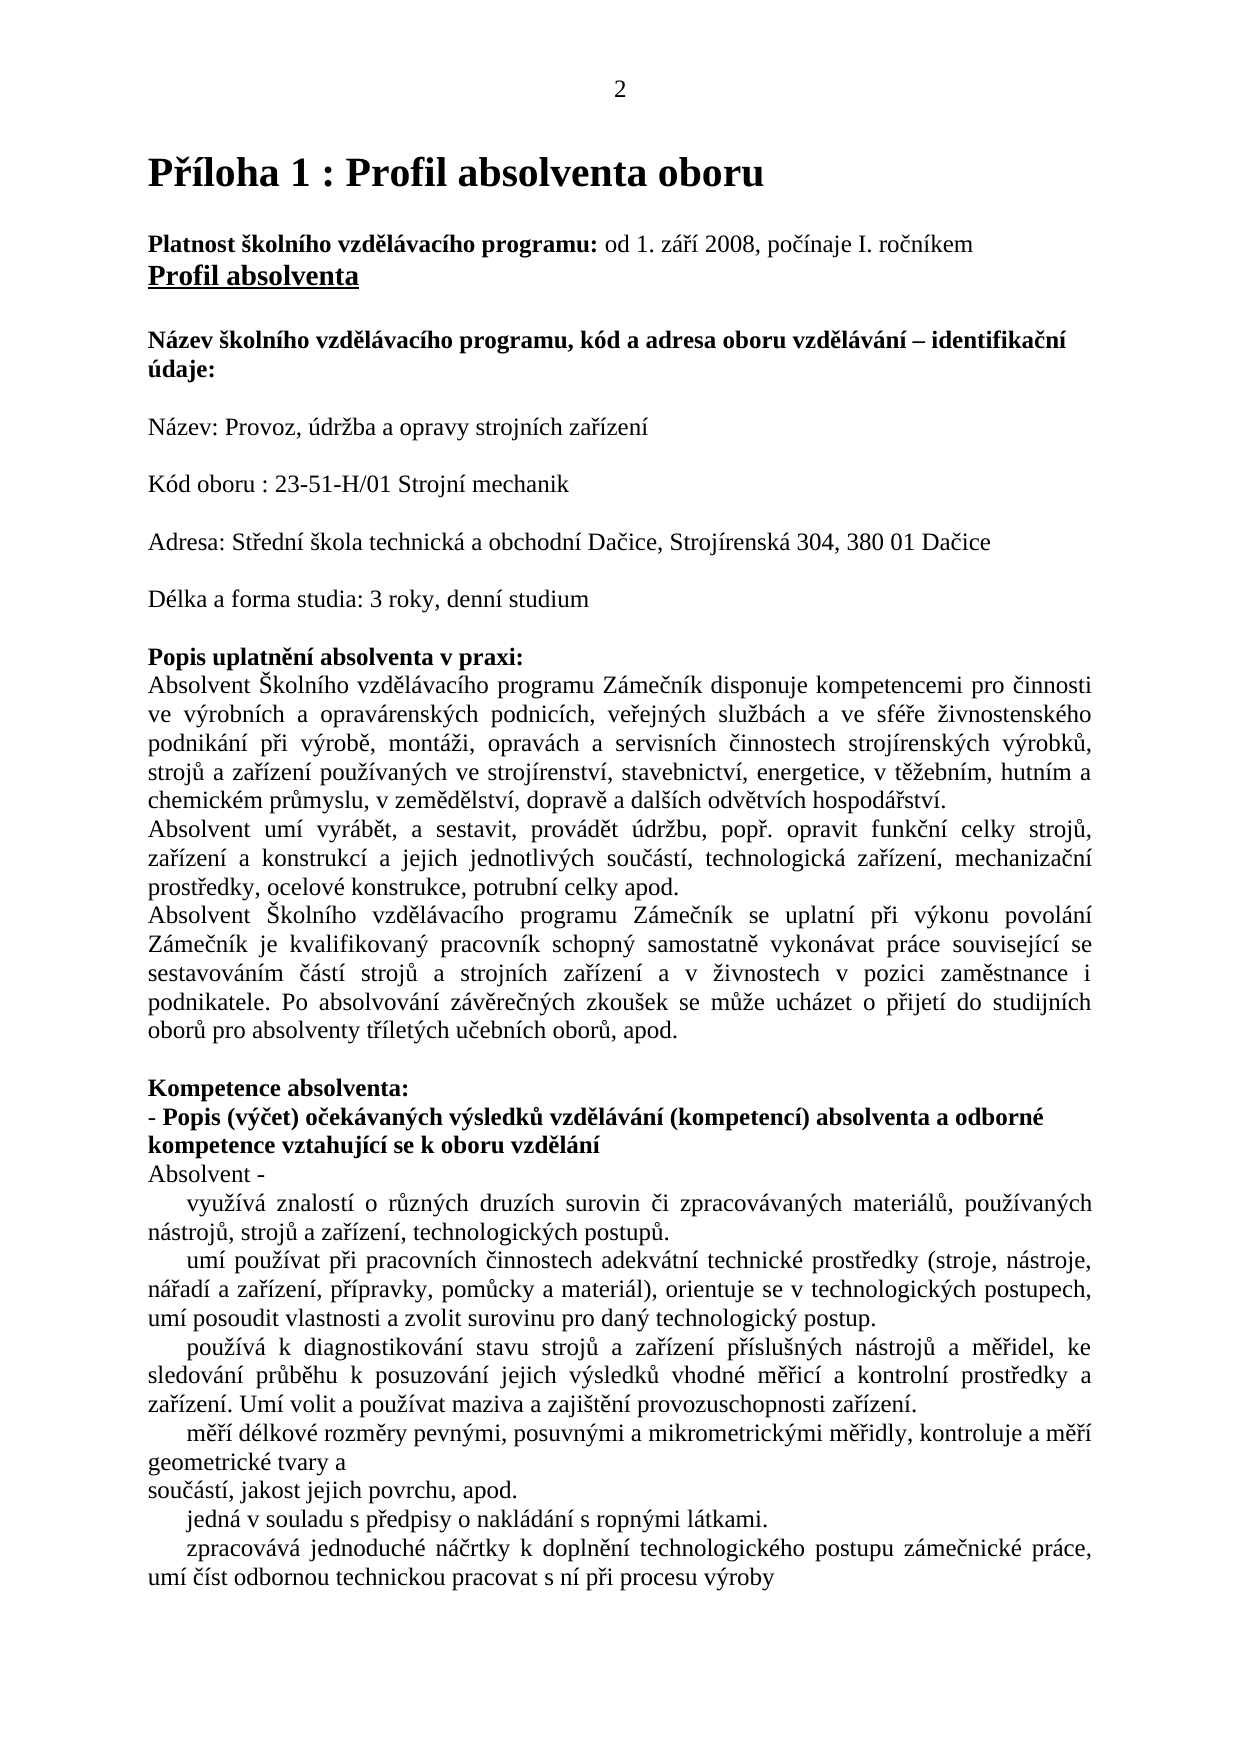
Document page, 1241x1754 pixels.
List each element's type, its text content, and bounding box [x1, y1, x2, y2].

text měří délkové rozměry pevnými, posuvnými a mikrometrickými měřidly, kontroluje a měří geometrické tvary a [148, 1418, 1093, 1475]
text - Popis (výčet) očekávaných výsledků vzdělávání (kompetencí) absolventa a odborné kompetence vztahující se k oboru vzdělání [148, 1102, 1093, 1159]
text využívá znalostí o různých druzích surovin či zpracovávaných materiálů, používaných nástrojů, strojů a zařízení, technologických postupů. [148, 1188, 1093, 1245]
text jedná v souladu s předpisy o nakládání s ropnými látkami. [148, 1504, 1093, 1533]
text Adresa: Střední škola technická a obchodní Dačice, Strojírenská 304, 380 01 Dačice [148, 527, 1093, 555]
text Délka a forma studia: 3 roky, denní studium [148, 584, 1093, 613]
text Absolvent Školního vzdělávacího programu Zámečník se uplatní při výkonu povolání Zámečník je kvalifikovaný pracovník schopný samostatně vykonávat práce související se sestavováním částí strojů a strojních zařízení a v živnostech v pozici zaměstnance i podnikatele. Po absolvování závěrečných zkoušek se může ucházet o přijetí do studijních oborů pro absolventy tříletých učebních oborů, apod. [148, 900, 1093, 1044]
text Kód oboru : 23-51-H/01 Strojní mechanik [148, 469, 1093, 498]
text Profil absolventa [148, 258, 1093, 292]
text Název: Provoz, údržba a opravy strojních zařízení [148, 412, 1093, 440]
text Popis uplatnění absolventa v praxi: [148, 642, 1093, 670]
text Absolvent umí vyrábět, a sestavit, provádět údržbu, popř. opravit funkční celky strojů, zařízení a konstrukcí a jejich jednotlivých součástí, technologická zařízení, mechanizační prostředky, ocelové konstrukce, potrubní celky apod. [148, 814, 1093, 900]
text Absolvent Školního vzdělávacího programu Zámečník disponuje kompetencemi pro činnosti ve výrobních a opravárenských podnicích, veřejných službách a ve sféře živnostenského podnikání při výrobě, montáži, opravách a servisních činnostech strojírenských výrobků, strojů a zařízení používaných ve strojírenství, stavebnictví, energetice, v těžebním, hutním a chemickém průmyslu, v zemědělství, dopravě a dalších odvětvích hospodářství. [148, 670, 1093, 814]
text Platnost školního vzdělávacího programu: od 1. září 2008, počínaje I. ročníkem [148, 229, 1093, 258]
text součástí, jakost jejich povrchu, apod. [148, 1475, 1093, 1504]
text Kompetence absolventa: [148, 1073, 1093, 1102]
text zpracovává jednoduché náčrtky k doplnění technologického postupu zámečnické práce, umí číst odbornou technickou pracovat s ní při procesu výroby [148, 1533, 1093, 1590]
text umí používat při pracovních činnostech adekvátní technické prostředky (stroje, nástroje, nářadí a zařízení, přípravky, pomůcky a materiál), orientuje se v technologických postupech, umí posoudit vlastnosti a zvolit surovinu pro daný technologický postup. [148, 1245, 1093, 1332]
text Název školního vzdělávacího programu, kód a adresa oboru vzdělávání – identifikační údaje: [148, 325, 1093, 383]
text Absolvent - [148, 1159, 1093, 1188]
text používá k diagnostikování stavu strojů a zařízení příslušných nástrojů a měřidel, ke sledování průběhu k posuzování jejich výsledků vhodné měřicí a kontrolní prostředky a zařízení. Umí volit a používat maziva a zajištění provozuschopnosti zařízení. [148, 1332, 1093, 1418]
text Příloha 1 : Profil absolventa oboru [148, 148, 1093, 196]
